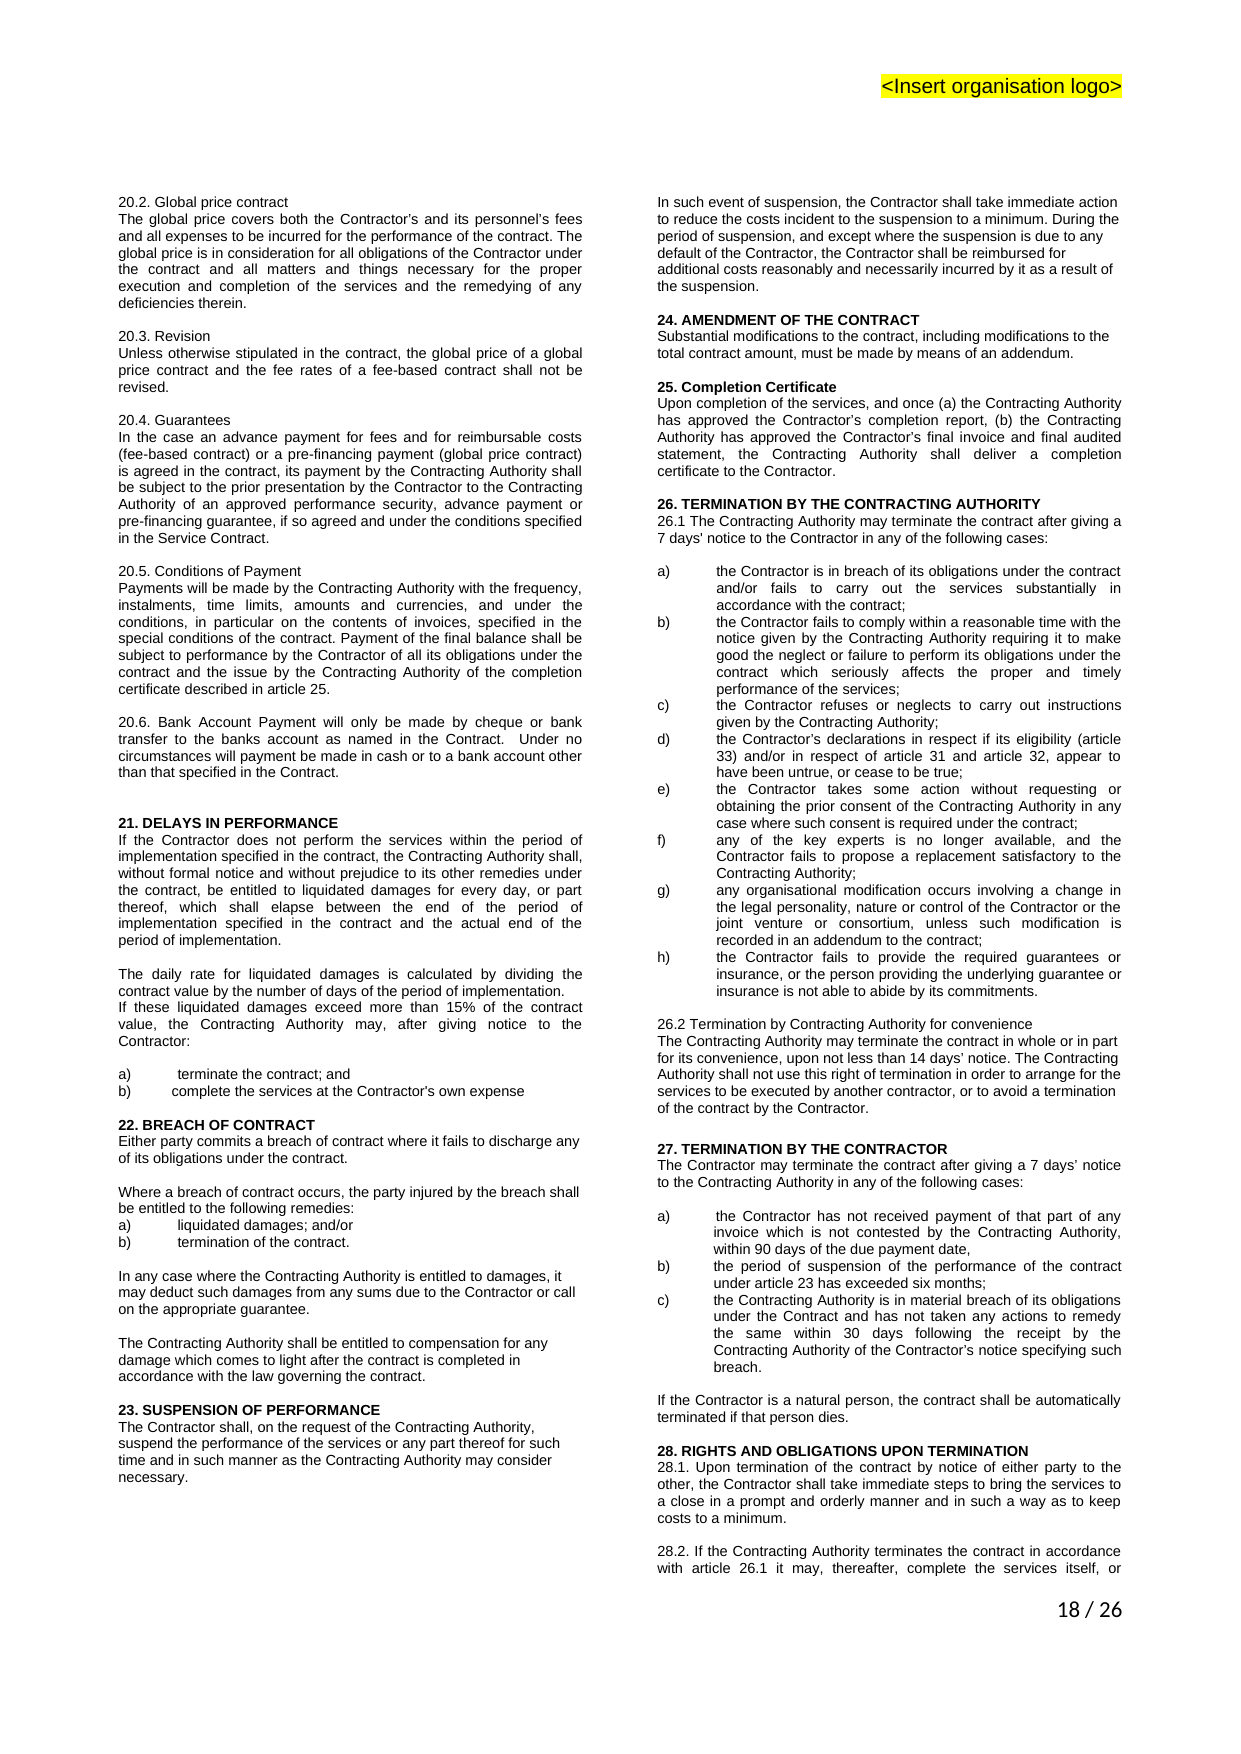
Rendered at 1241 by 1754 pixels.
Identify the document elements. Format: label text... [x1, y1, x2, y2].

text If the Contractor is a natural person, the contract shall be automatically terminated if that person dies. [657, 1392, 1122, 1425]
text a) the Contractor is in breach of its obligations under the contract and/or fails to carry out the services substantially in accordance with the contract; [657, 563, 1122, 613]
text 26. TERMINATION BY THE CONTRACTING AUTHORITY [657, 496, 1122, 513]
text c) the Contractor refuses or neglects to carry out instructions given by the Contracting Authority; [657, 697, 1122, 731]
text Where a breach of contract occurs, the party injured by the breach shall be entitled to the following remedies: [118, 1183, 583, 1217]
text b) termination of the contract. [118, 1234, 583, 1251]
text a) terminate the contract; and [118, 1066, 583, 1083]
text 22. BREACH OF CONTRACT [118, 1116, 583, 1133]
text In any case where the Contracting Authority is entitled to damages, it may deduct such damages from any sums due to the Contractor or call on the appropriate guarantee. [118, 1267, 583, 1318]
text c) the Contracting Authority is in material breach of its obligations under the Contract and has not taken any actions to remedy the same within 30 days following the receipt by the Contracting Authority of the Contractor’s notice specifying such breach. [657, 1291, 1122, 1375]
text Substantial modifications to the contract, including modifications to the total contract amount, must be made by means of an addendum. [657, 328, 1122, 362]
text Upon completion of the services, and once (a) the Contracting Authority has approved the Contractor’s completion report, (b) the Contracting Authority has approved the Contractor’s final invoice and final audited statement, the Contracting Authority shall deliver a completion certificate to the Contractor. [657, 395, 1122, 479]
text 26.1 The Contracting Authority may terminate the contract after giving a 7 days' notice to the Contractor in any of the following cases: [657, 513, 1122, 546]
text 21. DELAYS IN PERFORMANCE [118, 814, 583, 831]
text In such event of suspension, the Contractor shall take immediate action to reduce the costs incident to the suspension to a minimum. During the period of suspension, and except where the suspension is due to any default of the Contractor, the Contractor shall be reimbursed for additional costs reasonably and necessarily incurred by it as a result of the suspension. [657, 194, 1122, 294]
text The Contracting Authority may terminate the contract in whole or in part for its convenience, upon not less than 14 days’ notice. The Contracting Authority shall not use this right of termination in order to arrange for the services to be executed by another contractor, or to avoid a termination of the contract by the Contractor. [657, 1032, 1122, 1116]
text 27. TERMINATION BY THE CONTRACTOR [657, 1140, 1122, 1157]
text h) the Contractor fails to provide the required guarantees or insurance, or the person providing the underlying guarantee or insurance is not able to abide by its commitments. [657, 949, 1122, 999]
text 20.6. Bank Account Payment will only be made by cheque or bank transfer to the banks account as named in the Contract. Under no circumstances will payment be made in cash or to a bank account other than that specified in the Contract. [118, 714, 583, 781]
text Either party commits a breach of contract where it fails to discharge any of its obligations under the contract. [118, 1133, 583, 1167]
text b) the Contractor fails to comply within a reasonable time with the notice given by the Contracting Authority requiring it to make good the neglect or failure to perform its obligations under the contract which seriously affects the proper and timely performance of the services; [657, 613, 1122, 697]
text 20.3. Revision [118, 328, 583, 345]
text g) any organisational modification occurs involving a change in the legal personality, nature or control of the Contractor or the joint venture or consortium, unless such modification is recorded in an addendum to the contract; [657, 882, 1122, 949]
text The global price covers both the Contractor’s and its personnel’s fees and all expenses to be incurred for the performance of the contract. The global price is in consideration for all obligations of the Contractor under the contract and all matters and things necessary for the proper execution and completion of the services and the remedying of any deficiencies therein. [118, 211, 583, 311]
text 20.4. Guarantees [118, 412, 583, 429]
text b) the period of suspension of the performance of the contract under article 23 has exceeded six months; [657, 1258, 1122, 1291]
text b) complete the services at the Contractor's own expense [118, 1083, 583, 1099]
text f) any of the key experts is no longer available, and the Contractor fails to propose a replacement satisfactory to the Contracting Authority; [657, 831, 1122, 882]
text If these liquidated damages exceed more than 15% of the contract value, the Contracting Authority may, after giving notice to the Contractor: [118, 999, 583, 1049]
text 28. RIGHTS AND OBLIGATIONS UPON TERMINATION [657, 1442, 1122, 1459]
text 25. Completion Certificate [657, 378, 1122, 395]
text 28.1. Upon termination of the contract by notice of either party to the other, the Contractor shall take immediate steps to bring the services to a close in a prompt and orderly manner and in such a way as to keep costs to a minimum. [657, 1459, 1122, 1526]
text 24. AMENDMENT OF THE CONTRACT [657, 311, 1122, 328]
text d) the Contractor’s declarations in respect if its eligibility (article 33) and/or in respect of article 31 and article 32, appear to have been untrue, or cease to be true; [657, 731, 1122, 781]
text 20.2. Global price contract [118, 194, 583, 211]
text a) liquidated damages; and/or [118, 1217, 583, 1234]
text 20.5. Conditions of Payment [118, 563, 583, 580]
text a) the Contractor has not received payment of that part of any invoice which is not contested by the Contracting Authority, within 90 days of the due payment date, [657, 1207, 1122, 1258]
text e) the Contractor takes some action without requesting or obtaining the prior consent of the Contracting Authority in any case where such consent is required under the contract; [657, 781, 1122, 831]
text Payments will be made by the Contracting Authority with the frequency, instalments, time limits, amounts and currencies, and under the conditions, in particular on the contents of invoices, specified in the special conditions of the contract. Payment of the final balance shall be subject to performance by the Contractor of all its obligations under the contract and the issue by the Contracting Authority of the completion certificate described in article 25. [118, 580, 583, 697]
text In the case an advance payment for fees and for reimbursable costs (fee-based contract) or a pre-financing payment (global price contract) is agreed in the contract, its payment by the Contracting Authority shall be subject to the prior presentation by the Contractor to the Contracting Authority of an approved performance security, advance payment or pre-financing guarantee, if so agreed and under the conditions specified in the Service Contract. [118, 429, 583, 546]
text Unless otherwise stipulated in the contract, the global price of a global price contract and the fee rates of a fee-based contract shall not be revised. [118, 345, 583, 395]
text The Contracting Authority shall be entitled to compensation for any damage which comes to light after the contract is completed in accordance with the law governing the contract. [118, 1334, 583, 1385]
text The daily rate for liquidated damages is calculated by dividing the contract value by the number of days of the period of implementation. [118, 965, 583, 999]
text 23. SUSPENSION OF PERFORMANCE [118, 1401, 583, 1418]
text 26.2 Termination by Contracting Authority for convenience [657, 1016, 1122, 1032]
title The Contractor shall, on the request of the Contracting Authority, suspend the performance of the services or any part thereof for such time and in such manner as the Contracting Authority may consider necessary. [118, 1418, 583, 1485]
text If the Contractor does not perform the services within the period of implementation specified in the contract, the Contracting Authority shall, without formal notice and without prejudice to its other remedies under the contract, be entitled to liquidated damages for every day, or part thereof, which shall elapse between the end of the period of implementation specified in the contract and the actual end of the period of implementation. [118, 831, 583, 949]
text The Contractor may terminate the contract after giving a 7 days’ notice to the Contracting Authority in any of the following cases: [657, 1157, 1122, 1191]
